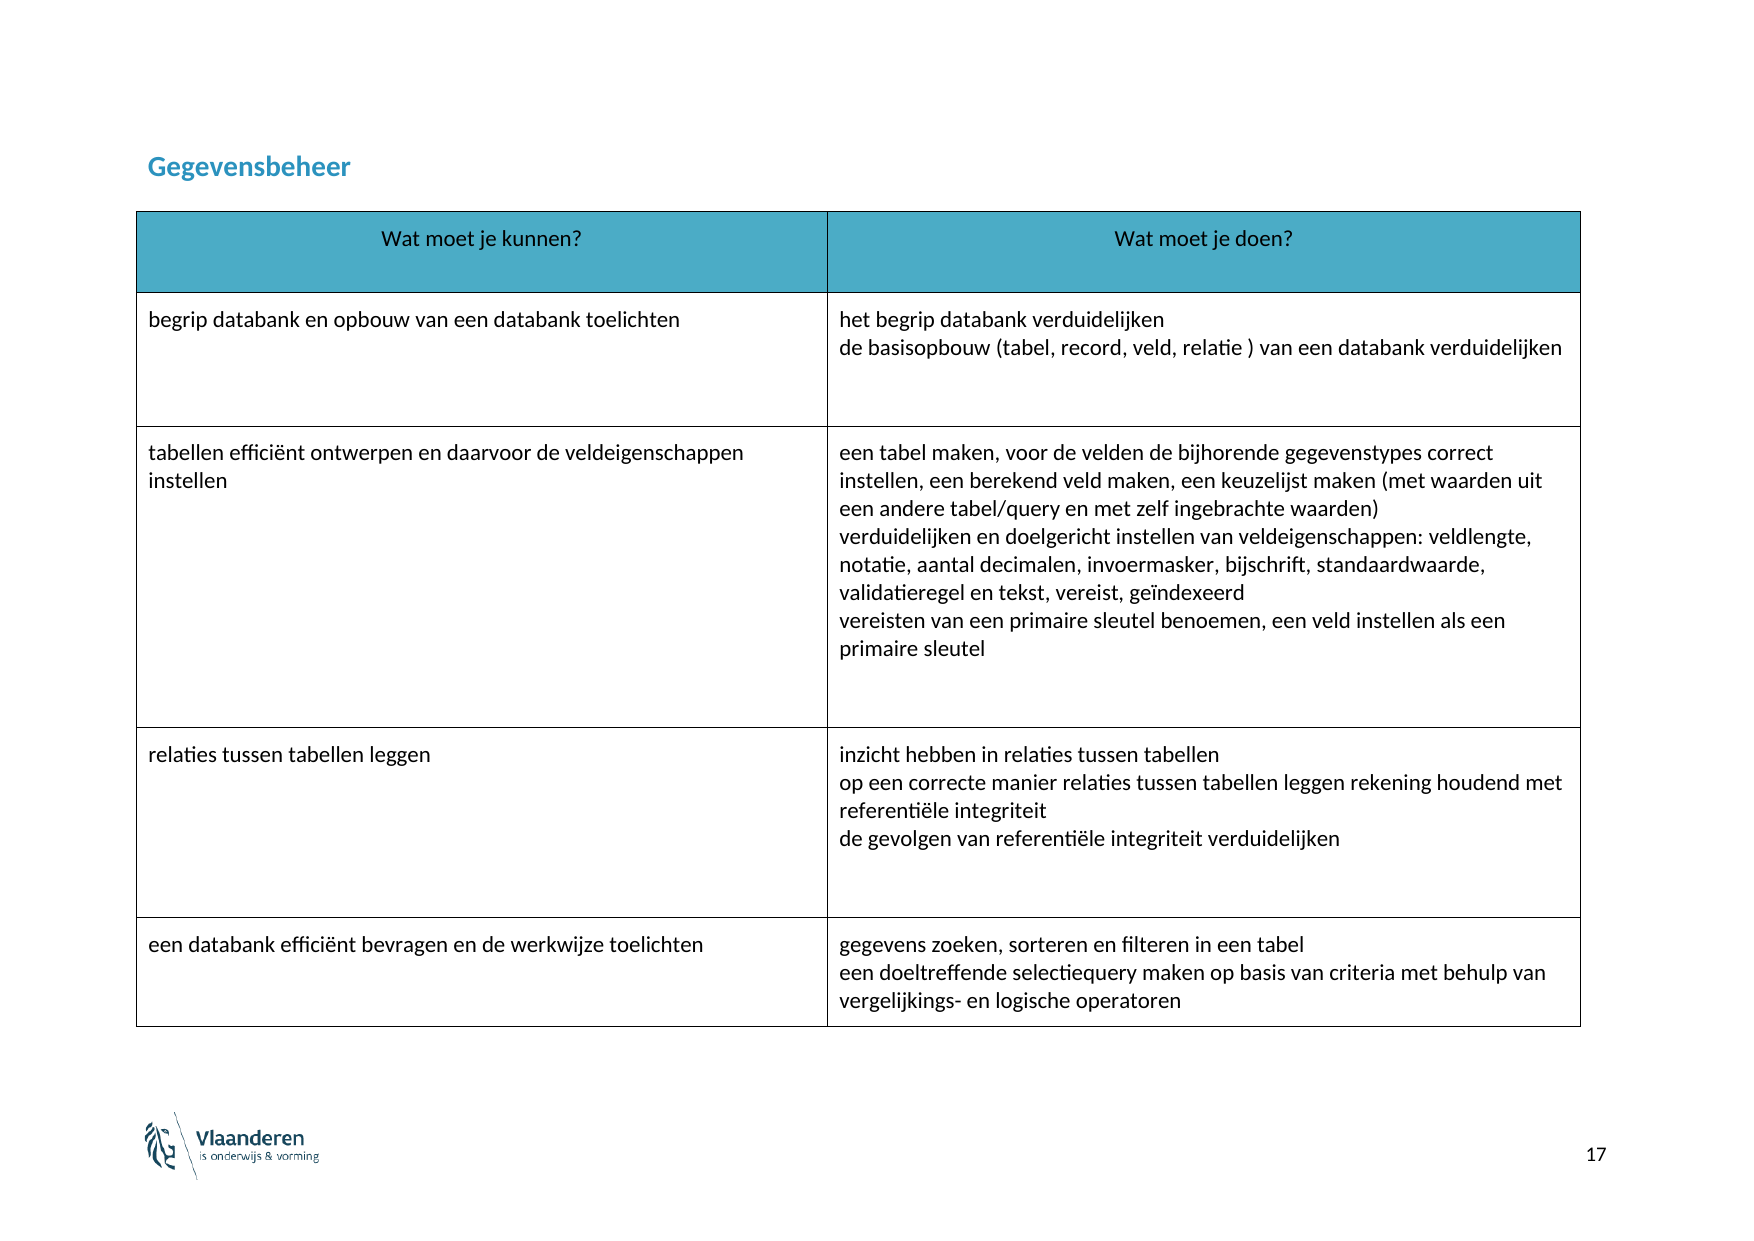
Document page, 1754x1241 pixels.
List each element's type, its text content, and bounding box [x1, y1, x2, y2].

table_cell het begrip databank verduidelijken de basisopbouw (tabel, record, veld, relatie ) van een databank verduidelijken [828, 293, 1580, 426]
table_cell begrip databank en opbouw van een databank toelichten [137, 293, 827, 426]
table_header Wat moet je doen? [828, 212, 1580, 292]
picture [144, 1112, 327, 1180]
text Gegevensbeheer [148, 148, 1606, 183]
table_cell tabellen efficiënt ontwerpen en daarvoor de veldeigenschappen instellen [137, 427, 827, 727]
table_cell een tabel maken, voor de velden de bijhorende gegevenstypes correct instellen, een berekend veld maken, een keuzelijst maken (met waarden uit een andere tabel/query en met zelf ingebrachte waarden) verduidelijken en doelgericht instellen van veldeigenschappen: veldlengte, notatie, aantal decimalen, invoermasker, bijschrift, standaardwaarde, validatieregel en tekst, vereist, geïndexeerd vereisten van een primaire sleutel benoemen, een veld instellen als een primaire sleutel [828, 427, 1580, 727]
table_cell relaties tussen tabellen leggen [137, 728, 827, 917]
table_header Wat moet je kunnen? [137, 212, 827, 292]
table_cell inzicht hebben in relaties tussen tabellen op een correcte manier relaties tussen tabellen leggen rekening houdend met referentiële integriteit de gevolgen van referentiële integriteit verduidelijken [828, 728, 1580, 917]
table_cell een databank efficiënt bevragen en de werkwijze toelichten [137, 918, 827, 1026]
